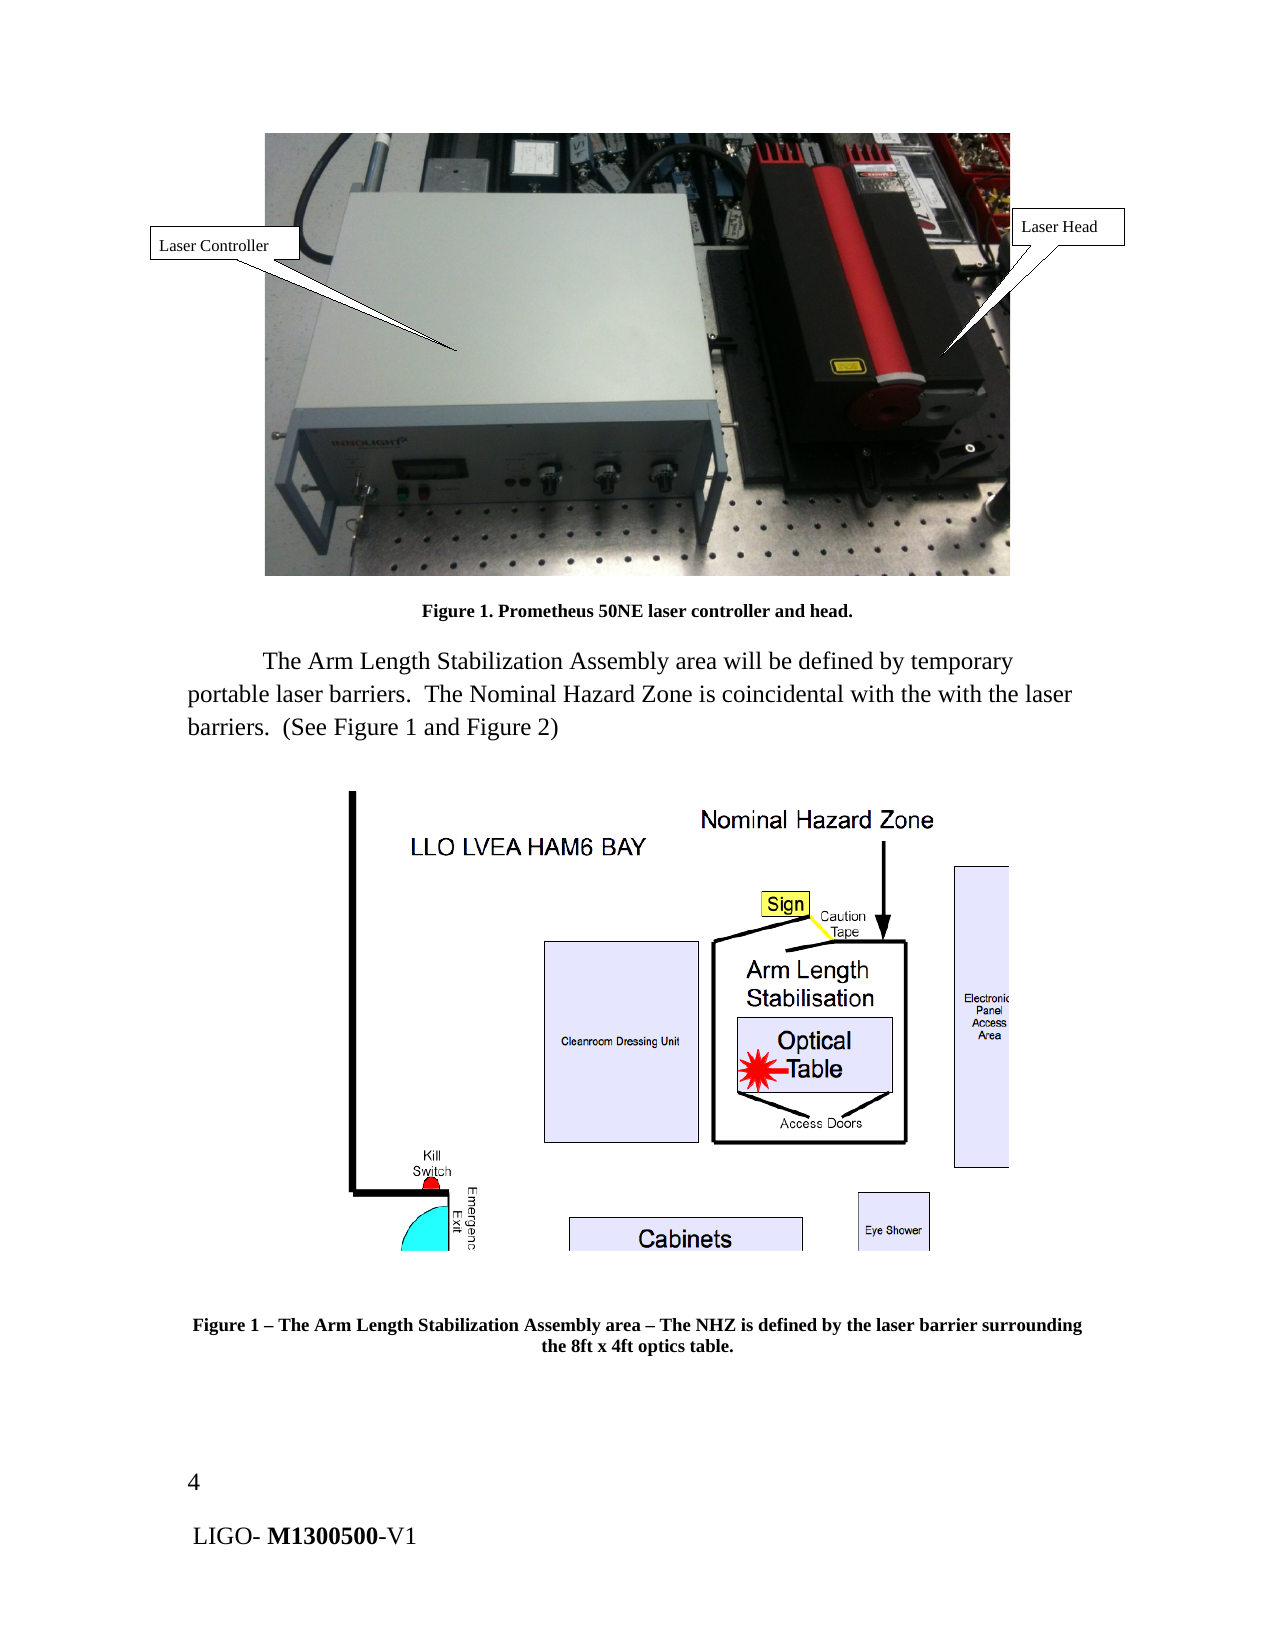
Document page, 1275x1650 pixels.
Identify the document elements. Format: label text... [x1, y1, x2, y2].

text Figure 1 – The Arm Length Stabilization Assembly area – The NHZ is defined by the laser barrier surrounding the 8ft x 4ft optics table. [187, 1314, 1087, 1357]
text Figure 1. Prometheus 50NE laser controller and head. [187, 600, 1087, 622]
picture [264, 133, 1011, 576]
text The Arm Length Stabilization Assembly area will be defined by temporary portable laser barriers. The Nominal Hazard Zone is coincidental with the with the laser barriers. (See Figure 1 and Figure 2) [187, 646, 1087, 741]
picture [304, 765, 1046, 1289]
